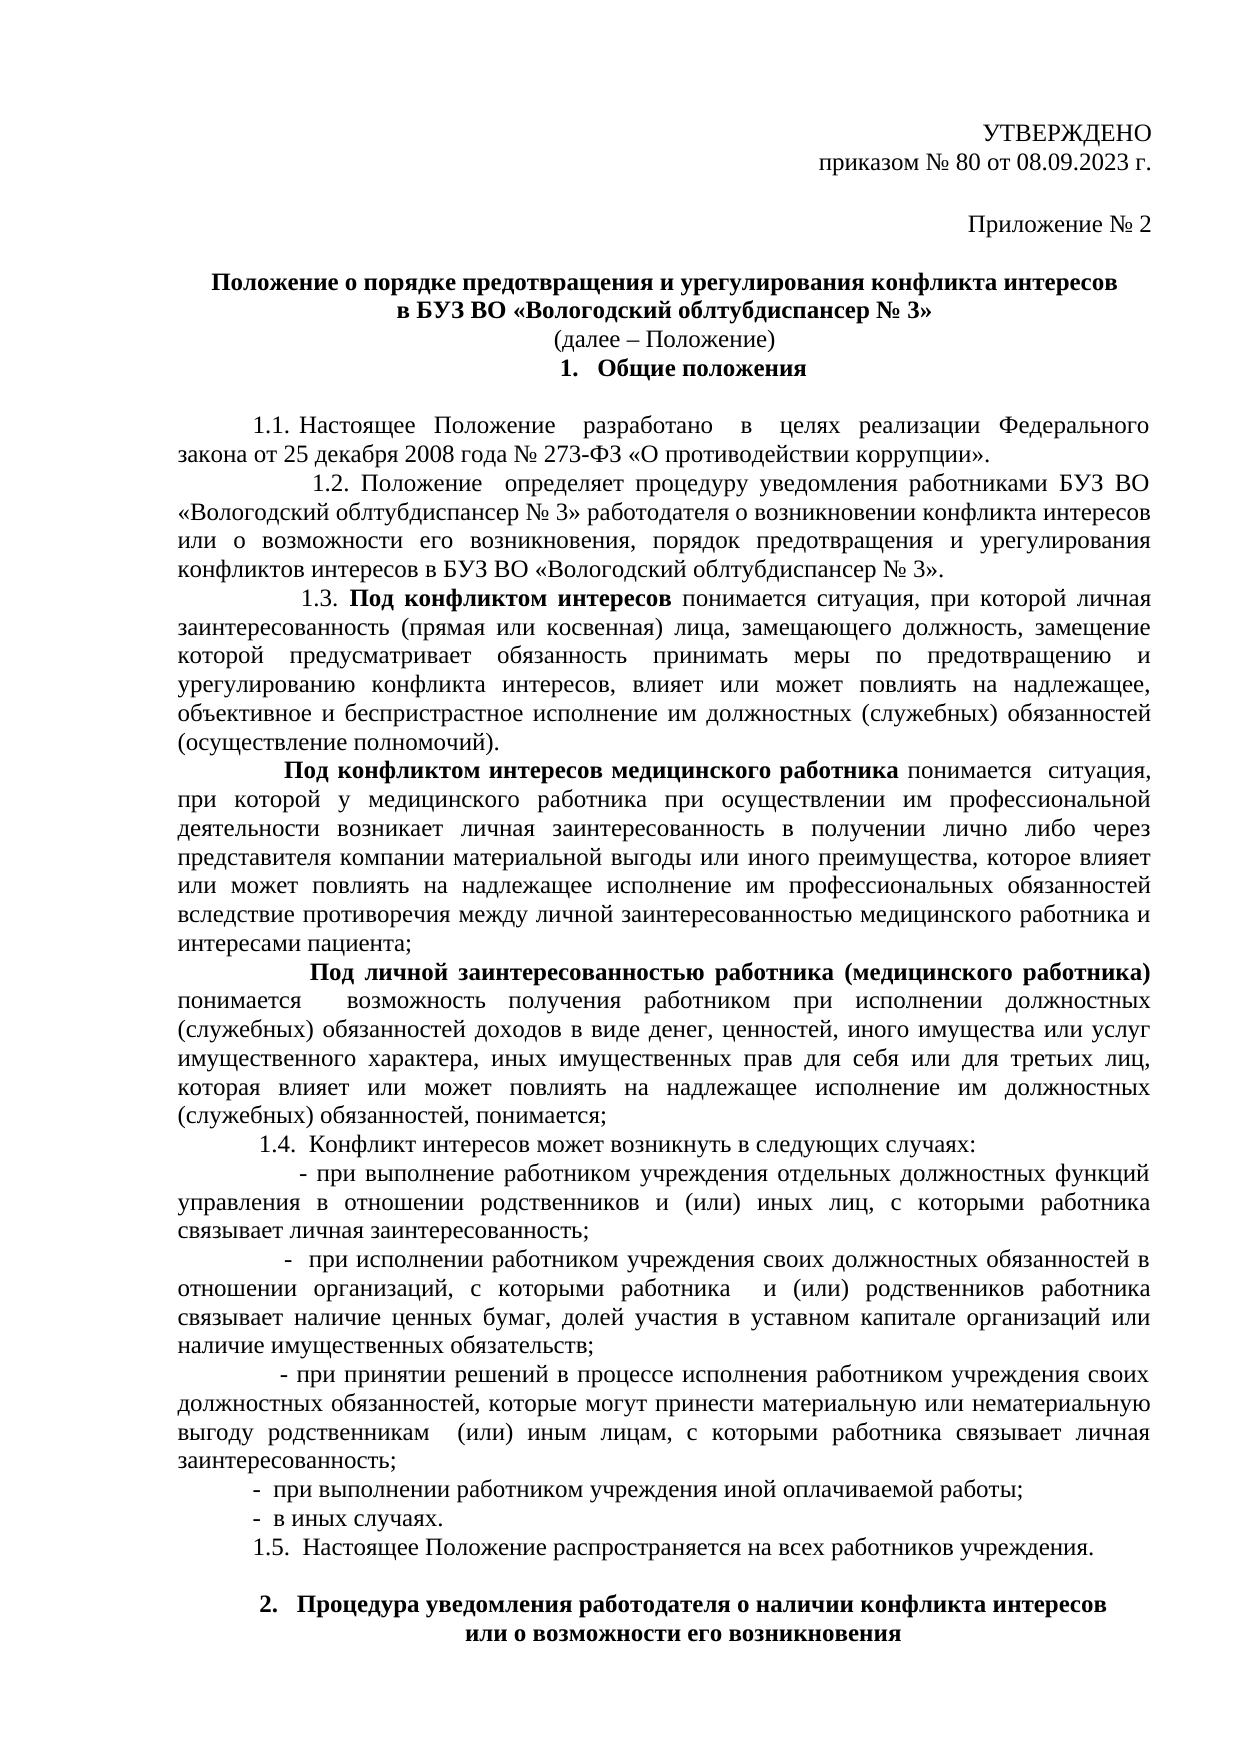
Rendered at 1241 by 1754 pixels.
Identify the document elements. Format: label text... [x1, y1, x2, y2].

text в БУЗ ВО «Вологодский облтубдиспансер № 3» [177, 295, 1152, 324]
text - в иных случаях. [177, 1503, 1152, 1532]
text - при принятии решений в процессе исполнения работником учреждения своих должностных обязанностей, которые могут принести материальную или нематериальную выгоду родственникам (или) иным лицам, с которыми работника связывает личная заинтересованность; [177, 1359, 1152, 1474]
text 1.2. Положение определяет процедуру уведомления работниками БУЗ ВО «Вологодский облтубдиспансер № 3» работодателя о возникновении конфликта интересов или о возможности его возникновения, порядок предотвращения и урегулирования конфликтов интересов в БУЗ ВО «Вологодский облтубдиспансер № 3». [177, 468, 1152, 583]
text - при выполнение работником учреждения отдельных должностных функций управления в отношении родственников и (или) иных лиц, с которыми работника связывает личная заинтересованность; [177, 1158, 1152, 1244]
text Приложение № 2 [177, 209, 1152, 238]
text приказом № 80 от 08.09.2023 г. [177, 147, 1152, 176]
text 1.1. Настоящее Положение разработано в целях реализации Федерального закона от 25 декабря 2008 года № 273-ФЗ «О противодействии коррупции». [177, 410, 1152, 468]
list Общие положения [215, 353, 1152, 382]
text 1.3. Под конфликтом интересов понимается ситуация, при которой личная заинтересованность (прямая или косвенная) лица, замещающего должность, замещение которой предусматривает обязанность принимать меры по предотвращению и урегулированию конфликта интересов, влияет или может повлиять на надлежащее, объективное и беспристрастное исполнение им должностных (служебных) обязанностей (осуществление полномочий). [177, 583, 1152, 755]
list Процедура уведомления работодателя о наличии конфликта интересов [215, 1589, 1152, 1618]
text - при исполнении работником учреждения своих должностных обязанностей в отношении организаций, с которыми работника и (или) родственников работника связывает наличие ценных бумаг, долей участия в уставном капитале организаций или наличие имущественных обязательств; [177, 1244, 1152, 1359]
text или о возможности его возникновения [215, 1618, 1152, 1647]
text Положение о порядке предотвращения и урегулирования конфликта интересов [177, 267, 1152, 295]
text (далее – Положение) [177, 324, 1152, 353]
text 1.4. Конфликт интересов может возникнуть в следующих случаях: [177, 1129, 1152, 1158]
text - при выполнении работником учреждения иной оплачиваемой работы; [177, 1474, 1152, 1503]
text УТВЕРЖДЕНО [177, 118, 1152, 147]
text 1.5. Настоящее Положение распространяется на всех работников учреждения. [177, 1532, 1152, 1560]
text Под личной заинтересованностью работника (медицинского работника) понимается возможность получения работником при исполнении должностных (служебных) обязанностей доходов в виде денег, ценностей, иного имущества или услуг имущественного характера, иных имущественных прав для себя или для третьих лиц, которая влияет или может повлиять на надлежащее исполнение им должностных (служебных) обязанностей, понимается; [177, 957, 1152, 1129]
text Под конфликтом интересов медицинского работника понимается ситуация, при которой у медицинского работника при осуществлении им профессиональной деятельности возникает личная заинтересованность в получении лично либо через представителя компании материальной выгоды или иного преимущества, которое влияет или может повлиять на надлежащее исполнение им профессиональных обязанностей вследствие противоречия между личной заинтересованностью медицинского работника и интересами пациента; [177, 755, 1152, 957]
